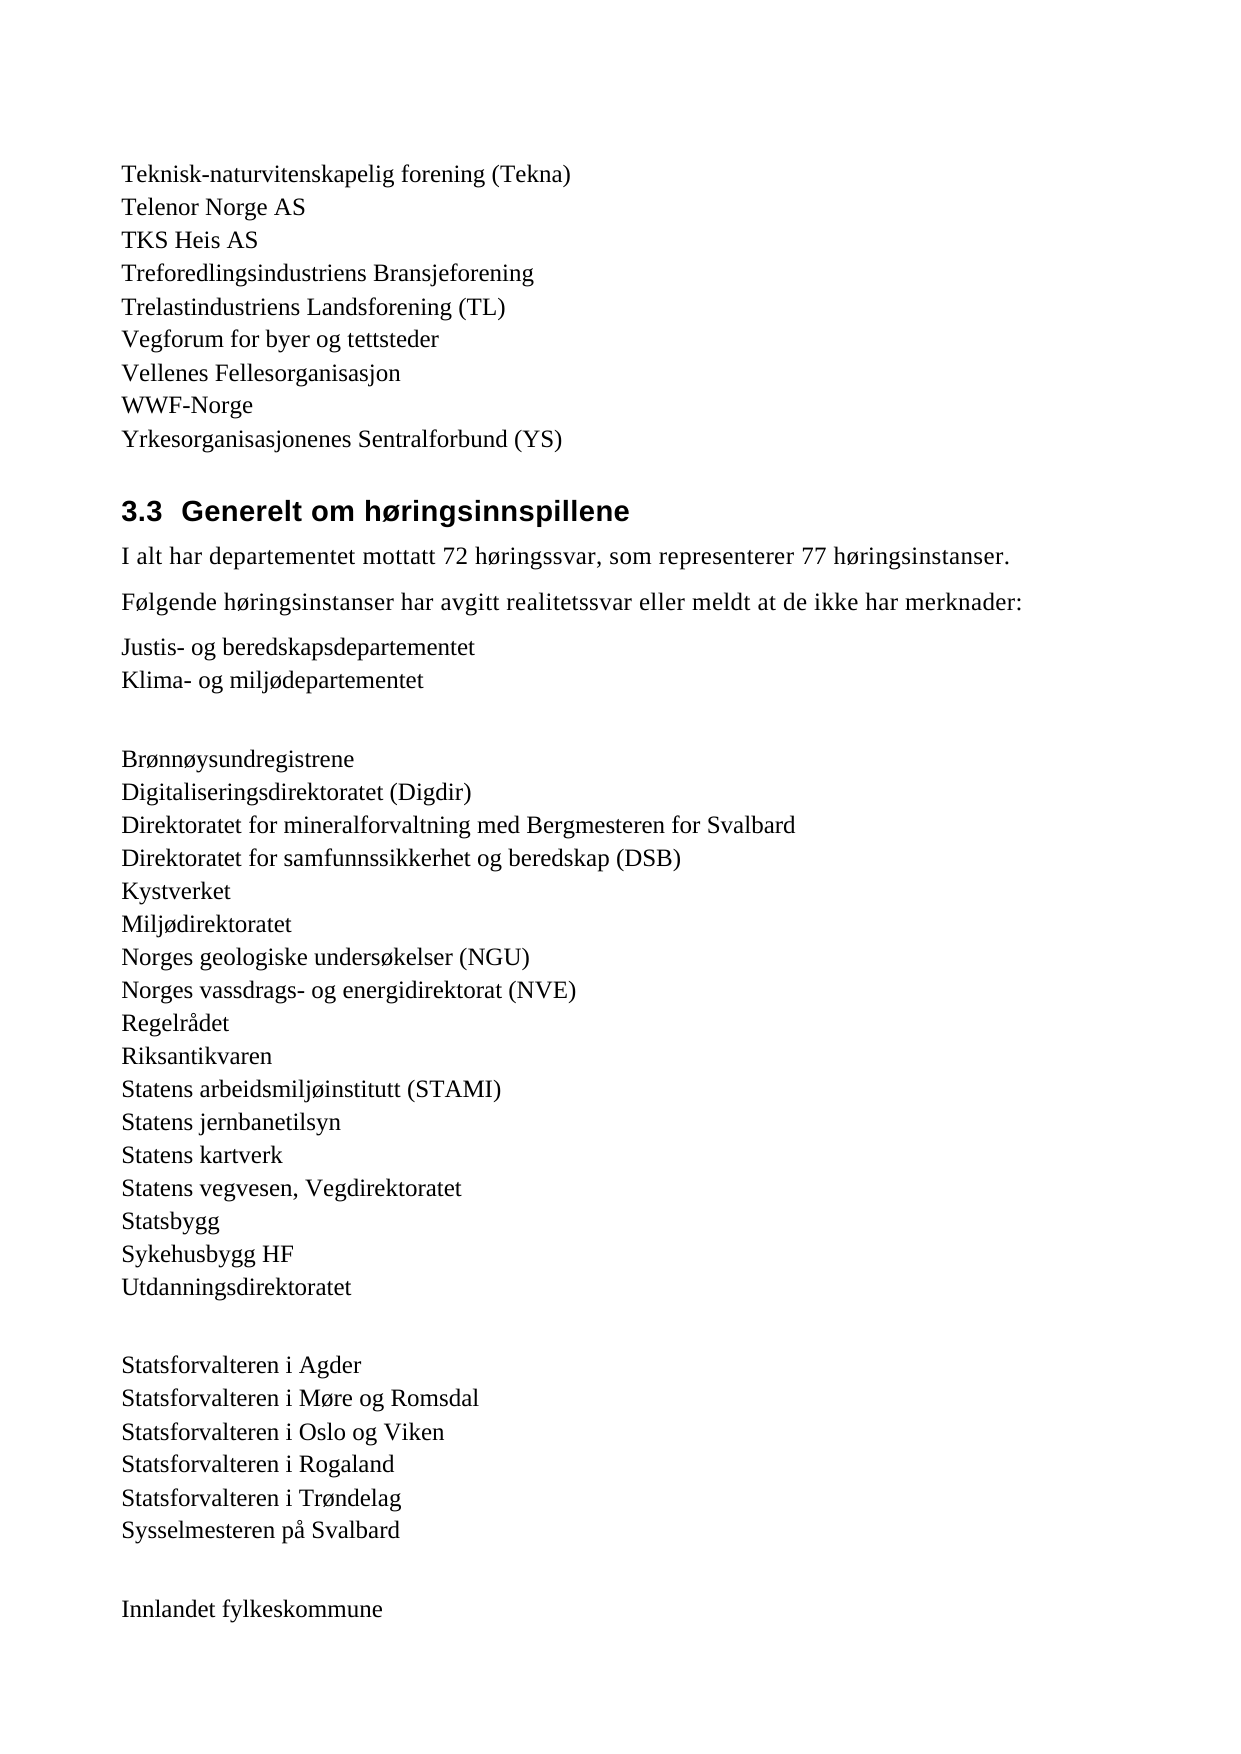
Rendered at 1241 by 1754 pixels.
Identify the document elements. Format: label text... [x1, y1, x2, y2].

list Vegforum for byer og tettsteder [121, 324, 1119, 353]
list Norges geologiske undersøkelser (NGU) [121, 942, 1119, 971]
list Innlandet fylkeskommune [121, 1594, 1119, 1623]
list Direktoratet for mineralforvaltning med Bergmesteren for Svalbard [121, 810, 1119, 838]
list Statens kartverk [121, 1140, 1119, 1169]
text I alt har departementet mottatt 72 høringssvar, som representerer 77 høringsinstanser. [121, 541, 1119, 570]
list Teknisk-naturvitenskapelig forening (Tekna) [121, 159, 1119, 188]
list Direktoratet for samfunnssikkerhet og beredskap (DSB) [121, 843, 1119, 871]
list WWF-Norge [121, 391, 1119, 419]
list Utdanningsdirektoratet [121, 1272, 1119, 1301]
list Statens vegvesen, Vegdirektoratet [121, 1173, 1119, 1202]
list Regelrådet [121, 1008, 1119, 1037]
list Yrkesorganisasjonenes Sentralforbund (YS) [121, 424, 1119, 452]
list Statsforvalteren i Oslo og Viken [121, 1417, 1119, 1445]
list Statsforvalteren i Agder [121, 1351, 1119, 1379]
list Justis- og beredskapsdepartementet [121, 632, 1119, 661]
list Statens arbeidsmiljøinstitutt (STAMI) [121, 1074, 1119, 1103]
list Statsforvalteren i Trøndelag [121, 1483, 1119, 1511]
text Følgende høringsinstanser har avgitt realitetssvar eller meldt at de ikke har merknader: [121, 587, 1119, 615]
list Statsforvalteren i Møre og Romsdal [121, 1383, 1119, 1412]
list Klima- og miljødepartementet [121, 665, 1119, 694]
list Sysselmesteren på Svalbard [121, 1516, 1119, 1544]
list TKS Heis AS [121, 226, 1119, 254]
list Treforedlingsindustriens Bransjeforening [121, 258, 1119, 287]
list Statsbygg [121, 1206, 1119, 1235]
list Sykehusbygg HF [121, 1239, 1119, 1268]
list Vellenes Fellesorganisasjon [121, 358, 1119, 386]
list Statsforvalteren i Rogaland [121, 1449, 1119, 1478]
list Brønnøysundregistrene [121, 744, 1119, 772]
list Norges vassdrags- og energidirektorat (NVE) [121, 975, 1119, 1003]
subtitle Generelt om høringsinnspillene [121, 494, 1119, 528]
list Trelastindustriens Landsforening (TL) [121, 292, 1119, 320]
list Kystverket [121, 876, 1119, 904]
list Telenor Norge AS [121, 192, 1119, 221]
list Miljødirektoratet [121, 909, 1119, 937]
list Statens jernbanetilsyn [121, 1107, 1119, 1136]
list Riksantikvaren [121, 1041, 1119, 1069]
list Digitaliseringsdirektoratet (Digdir) [121, 777, 1119, 805]
